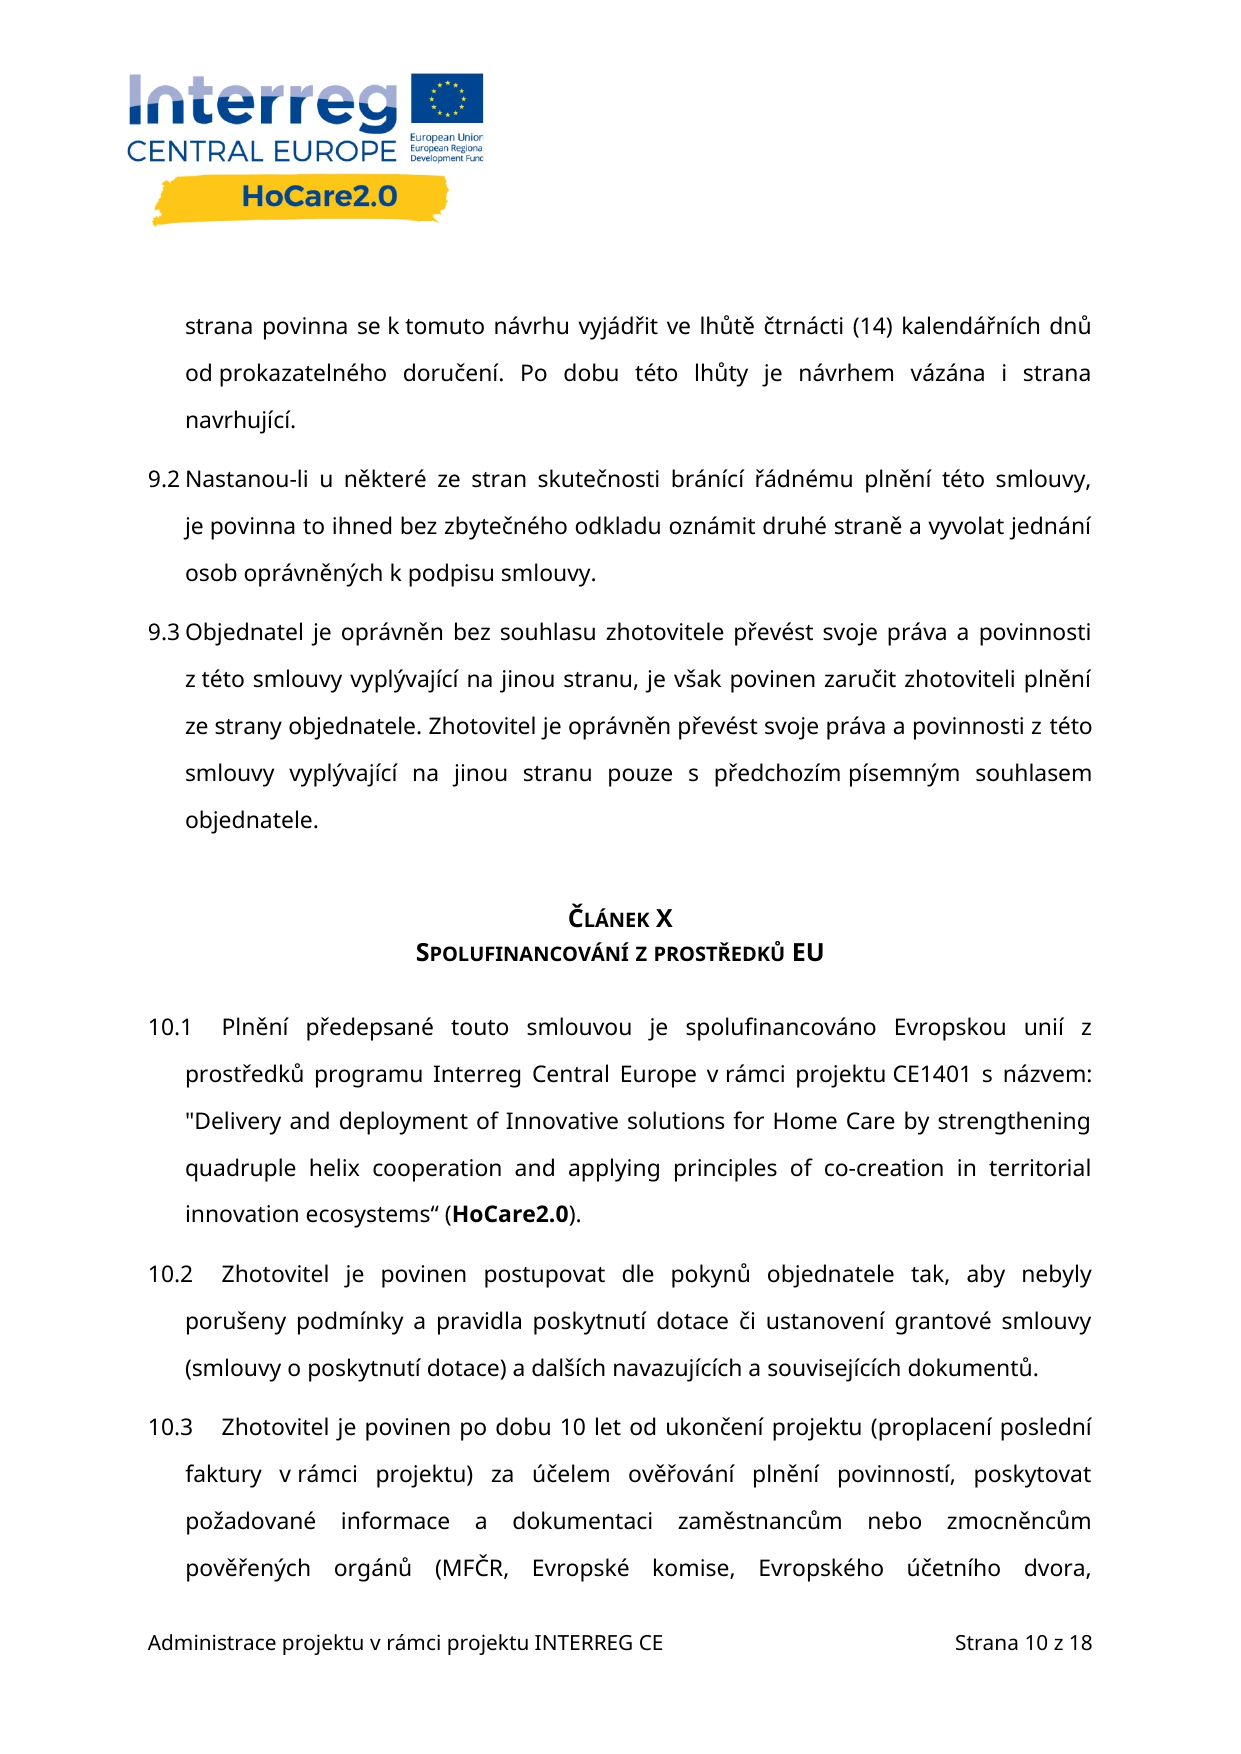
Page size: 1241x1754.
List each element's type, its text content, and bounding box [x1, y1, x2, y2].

list Nastanou-li u některé ze stran skutečnosti bránící řádnému plnění této smlouvy, je povinna to ihned bez zbytečného odkladu oznámit druhé straně a vyvolat jednání osob oprávněných k podpisu smlouvy. [148, 463, 1093, 588]
list Plnění předepsané touto smlouvou je spolufinancováno Evropskou unií z prostředků programu Interreg Central Europe v rámci projektu CE1401 s názvem: "Delivery and deployment of Innovative solutions for Home Care by strengthening quadruple helix cooperation and applying principles of co-creation in territorial innovation ecosystems“ (HoCare2.0). [148, 1011, 1093, 1229]
text Článek X [148, 901, 1093, 935]
picture [127, 73, 484, 227]
list Zhotovitel je povinen postupovat dle pokynů objednatele tak, aby nebyly porušeny podmínky a pravidla poskytnutí dotace či ustanovení grantové smlouvy (smlouvy o poskytnutí dotace) a dalších navazujících a souvisejících dokumentů. [148, 1258, 1093, 1383]
list Objednatel je oprávněn bez souhlasu zhotovitele převést svoje práva a povinnosti z této smlouvy vyplývající na jinou stranu, je však povinen zaručit zhotoviteli plnění ze strany objednatele. Zhotovitel je oprávněn převést svoje práva a povinnosti z této smlouvy vyplývající na jinou stranu pouze s předchozím písemným souhlasem objednatele. [148, 616, 1093, 835]
text Spolufinancování z prostředků EU [148, 935, 1093, 969]
